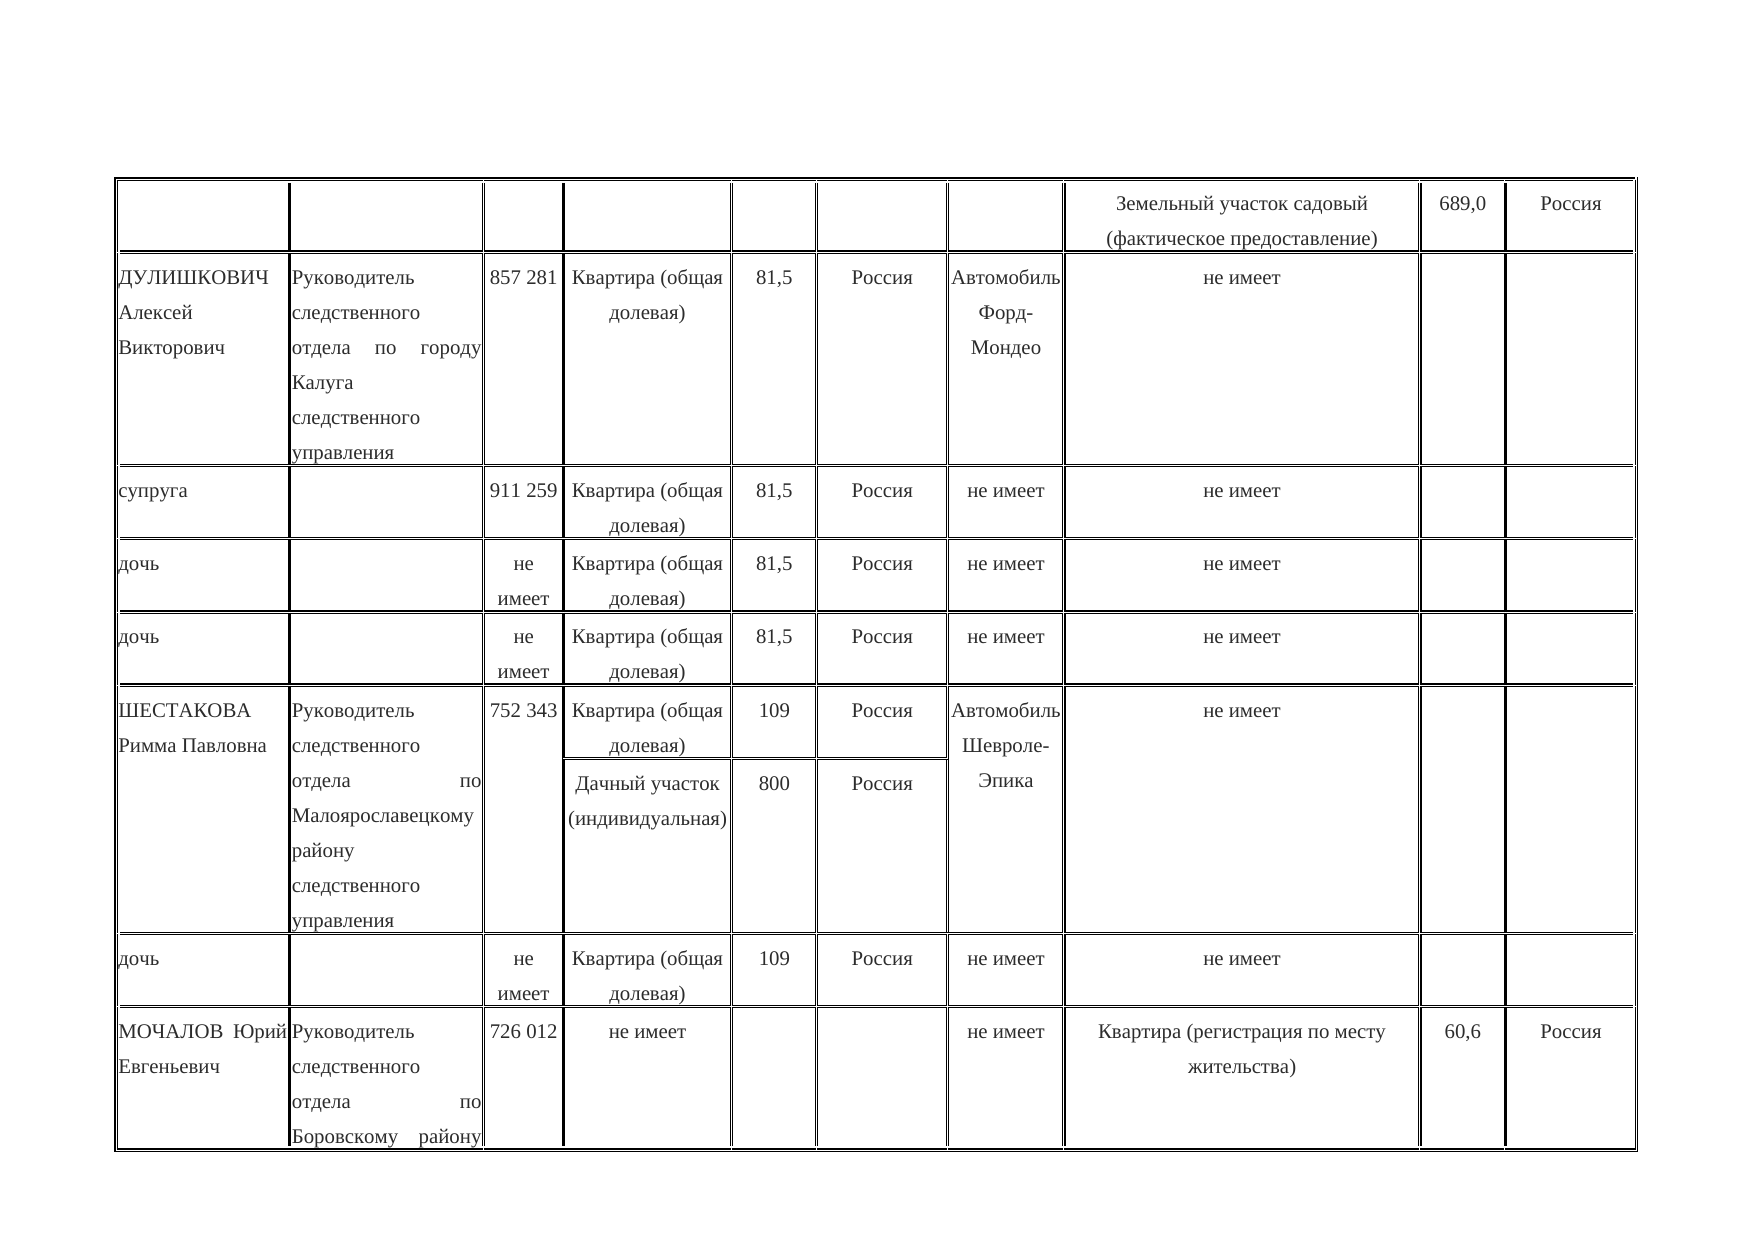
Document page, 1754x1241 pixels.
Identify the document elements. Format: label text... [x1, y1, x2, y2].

table_cell [1507, 610, 1635, 683]
table_cell не имеет [948, 1005, 1064, 1148]
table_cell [1064, 1005, 1420, 1148]
table_cell Россия [1505, 177, 1636, 250]
table_cell Квартира (общая долевая) [565, 935, 730, 1005]
table_cell Россия [818, 540, 946, 610]
table_cell 81,5 [733, 540, 815, 610]
table_cell не имеет [1066, 614, 1418, 683]
table_cell [1422, 467, 1504, 537]
table_cell ДУЛИШКОВИЧ Алексей Викторович [118, 250, 288, 464]
table_cell дочь [116, 537, 289, 610]
table_cell не имеет [949, 540, 1062, 610]
table_cell не имеет [1066, 540, 1418, 610]
table_cell Дачный участок (индивидуальная) [565, 760, 730, 932]
table_cell ШЕСТАКОВА Римма Павловна [118, 683, 288, 932]
table_cell Россия [818, 687, 946, 757]
table_cell Россия [818, 935, 946, 1005]
table_cell не имеет [949, 935, 1062, 1005]
table_cell не имеет [485, 935, 562, 1005]
table_cell Квартира (общая долевая) [565, 614, 730, 683]
table_cell не имеет [485, 614, 562, 683]
table_cell [731, 1008, 817, 1148]
table_cell не имеет [1066, 687, 1418, 932]
table_cell 726 012 [484, 1008, 563, 1148]
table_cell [289, 1008, 483, 1148]
table_cell Автомобиль Форд-Мондео [949, 254, 1062, 464]
table_cell 911 259 [485, 467, 562, 537]
table_cell Руководитель следственного отдела по городу Калуга следственного управления [291, 254, 482, 464]
table_cell не имеет [1066, 935, 1418, 1005]
table_cell 857 281 [485, 254, 562, 464]
table_cell 109 [733, 687, 815, 757]
table_cell Россия [818, 467, 946, 537]
table_cell Россия [1505, 1005, 1636, 1148]
table_cell Квартира (общая долевая) [565, 687, 730, 757]
table_cell не имеет [949, 614, 1062, 683]
table_cell не имеет [1066, 467, 1418, 537]
table_cell [1505, 537, 1636, 610]
table_cell 109 [733, 935, 815, 1005]
table_cell Россия [818, 254, 946, 464]
table_cell 81,5 [733, 467, 815, 537]
table_cell не имеет [485, 540, 562, 610]
table_cell [1422, 935, 1504, 1005]
table_cell супруга [116, 464, 289, 537]
table_cell Квартира (общая долевая) [565, 540, 730, 610]
table_cell Автомобиль Шевроле-Эпика [949, 687, 1062, 932]
table_cell [291, 467, 482, 537]
table_cell [291, 614, 482, 683]
table_cell [291, 935, 482, 1005]
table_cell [116, 1005, 289, 1148]
table_cell дочь [116, 932, 289, 1005]
table_cell [1505, 932, 1636, 1005]
table_cell Квартира (общая долевая) [565, 254, 730, 464]
table_cell Россия [818, 614, 946, 683]
table_cell [1507, 250, 1635, 464]
table_cell Квартира (общая долевая) [565, 467, 730, 537]
table_cell Руководитель следственного отдела по Малоярославецкому району следственного управления [291, 687, 482, 932]
table_cell [1422, 254, 1504, 464]
table_cell [1422, 540, 1504, 610]
table_cell не имеет [949, 467, 1062, 537]
table_cell 60,6 [1420, 1008, 1505, 1148]
table_cell [291, 540, 482, 610]
table_cell 752 343 [485, 687, 562, 932]
table_cell дочь [118, 610, 288, 683]
table_cell не имеет [1066, 254, 1418, 464]
table_cell не имеет [563, 1008, 731, 1148]
table_cell [1422, 687, 1504, 932]
table_cell Россия [818, 760, 946, 932]
table_cell 81,5 [733, 614, 815, 683]
table_cell [1507, 683, 1635, 932]
table_cell 800 [733, 760, 815, 932]
table_cell [1505, 464, 1636, 537]
table_cell 689,0 [1420, 179, 1505, 250]
table_cell Земельный участок садовый (фактическое предоставление) [1064, 179, 1420, 250]
table_cell [817, 1008, 947, 1148]
table_cell [1422, 614, 1504, 683]
table_cell 81,5 [733, 254, 815, 464]
